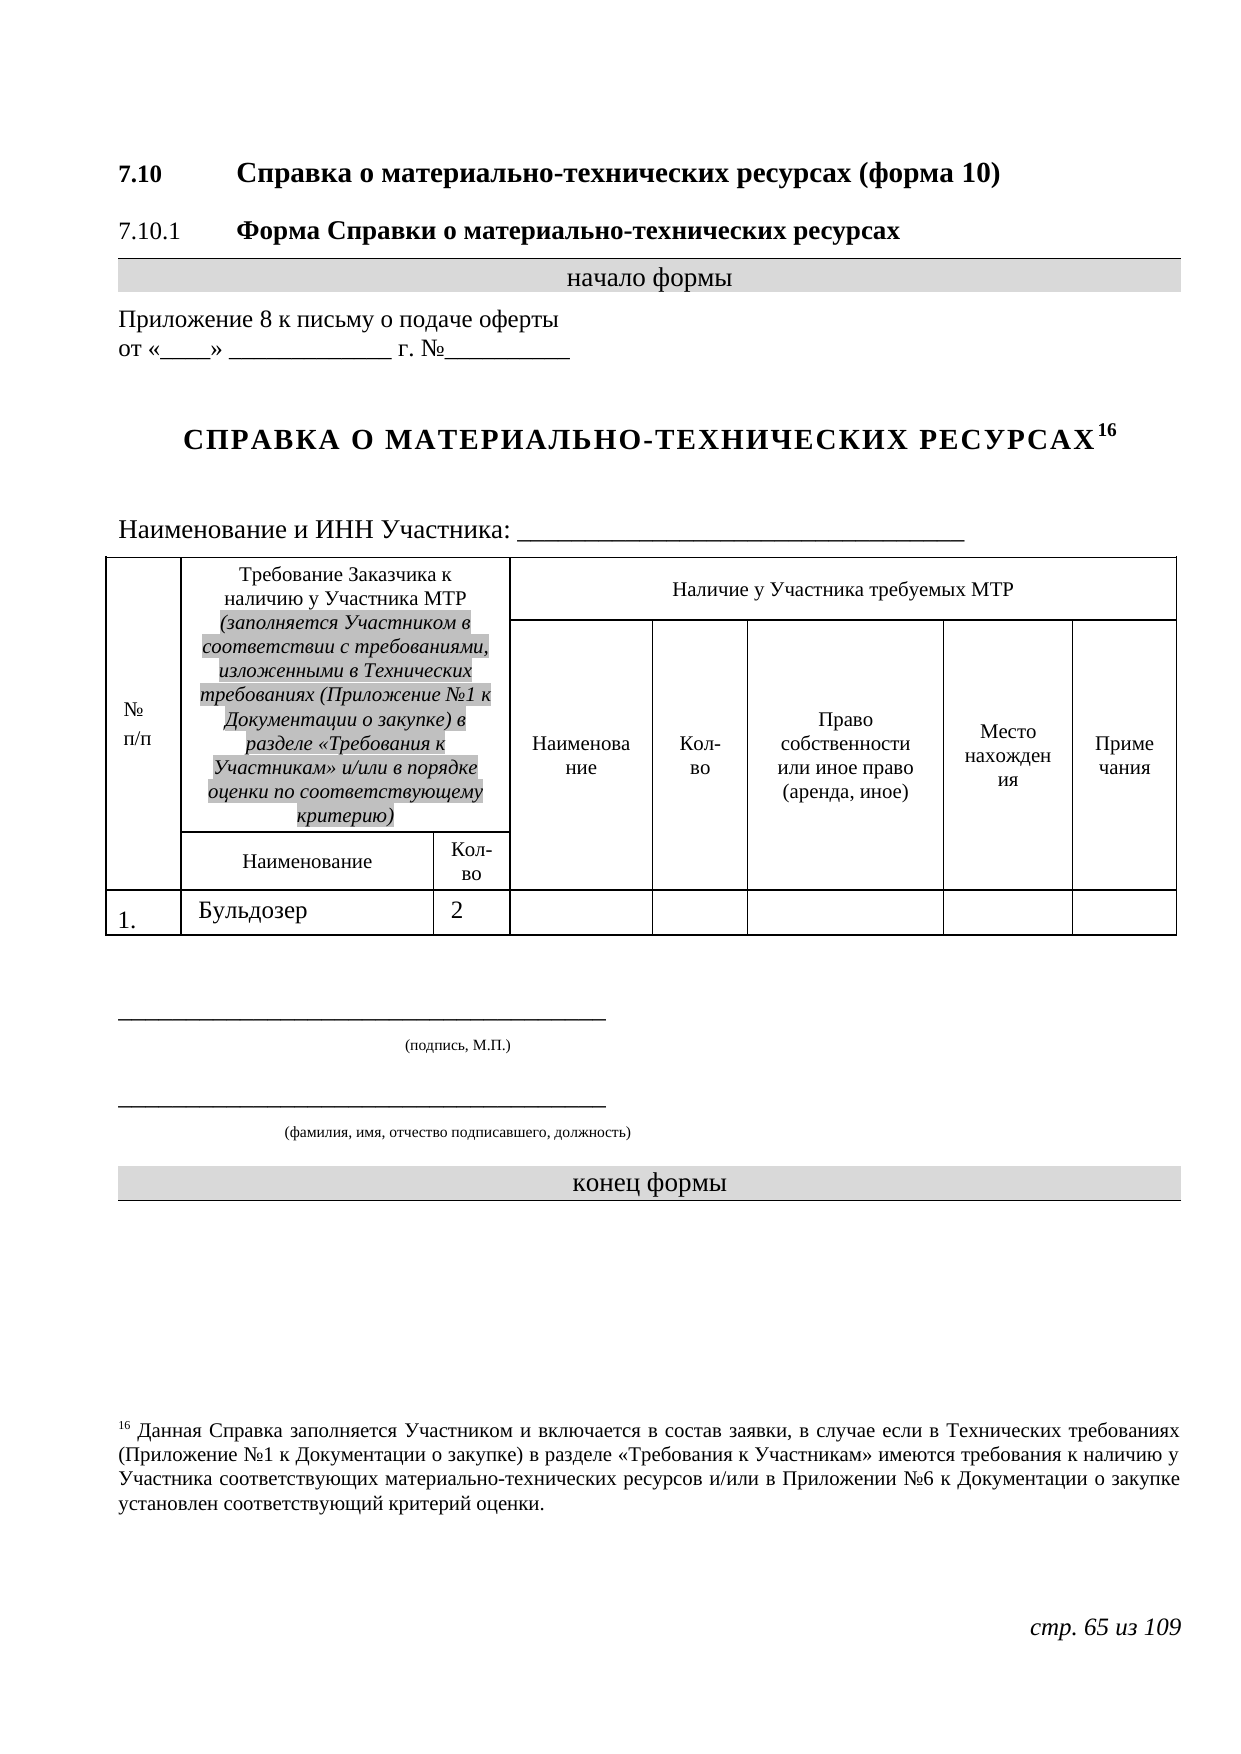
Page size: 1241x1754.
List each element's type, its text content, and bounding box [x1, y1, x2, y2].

text Форма Справки о материально-технических ресурсах [118, 214, 1181, 245]
text начало формы [118, 259, 1181, 292]
text ____________________________________ [118, 992, 1181, 1023]
text Справка о материально-технических ресурсах [118, 418, 1181, 457]
text ____________________________________ [118, 1079, 1181, 1110]
table_cell Место нахождения [944, 621, 1072, 889]
table_cell Право собственности или иное право (аренда, иное) [748, 621, 943, 889]
table_cell [107, 891, 180, 934]
table_cell Кол-во [653, 621, 747, 889]
table_cell Наименование [182, 833, 433, 889]
text Приложение 8 к письму о подаче оферты от «____» _____________ г. №__________ [118, 304, 1181, 362]
table_header Наличие у Участника требуемых МТР [511, 558, 1176, 619]
table_cell Наименование [511, 621, 652, 889]
table_header № п/п [107, 558, 180, 889]
table_cell [653, 891, 747, 934]
table_header Требование Заказчика к наличию у Участника МТР (заполняется Участником в соответствии с требованиями, изложенными в Технических требованиях (Приложение №1 к Документации о закупке) в разделе «Требования к Участникам» и/или в порядке оценки по соответствующему критерию) [182, 558, 509, 831]
table_cell Бульдозер [182, 891, 433, 934]
subtitle Справка о материально-технических ресурсах (форма 10) [118, 156, 1181, 189]
text (подпись, М.П.) [118, 1036, 797, 1067]
table_cell Кол-во [434, 833, 509, 889]
table_cell Примечания [1073, 621, 1176, 889]
text (фамилия, имя, отчество подписавшего, должность) [118, 1123, 797, 1154]
text конец формы [118, 1166, 1181, 1200]
table_cell [1073, 891, 1176, 934]
table_cell 2 [434, 891, 509, 934]
text Наименование и ИНН Участника: _________________________________ [118, 513, 1181, 544]
table_cell [511, 891, 652, 934]
table_cell [944, 891, 1072, 934]
table_cell [748, 891, 943, 934]
